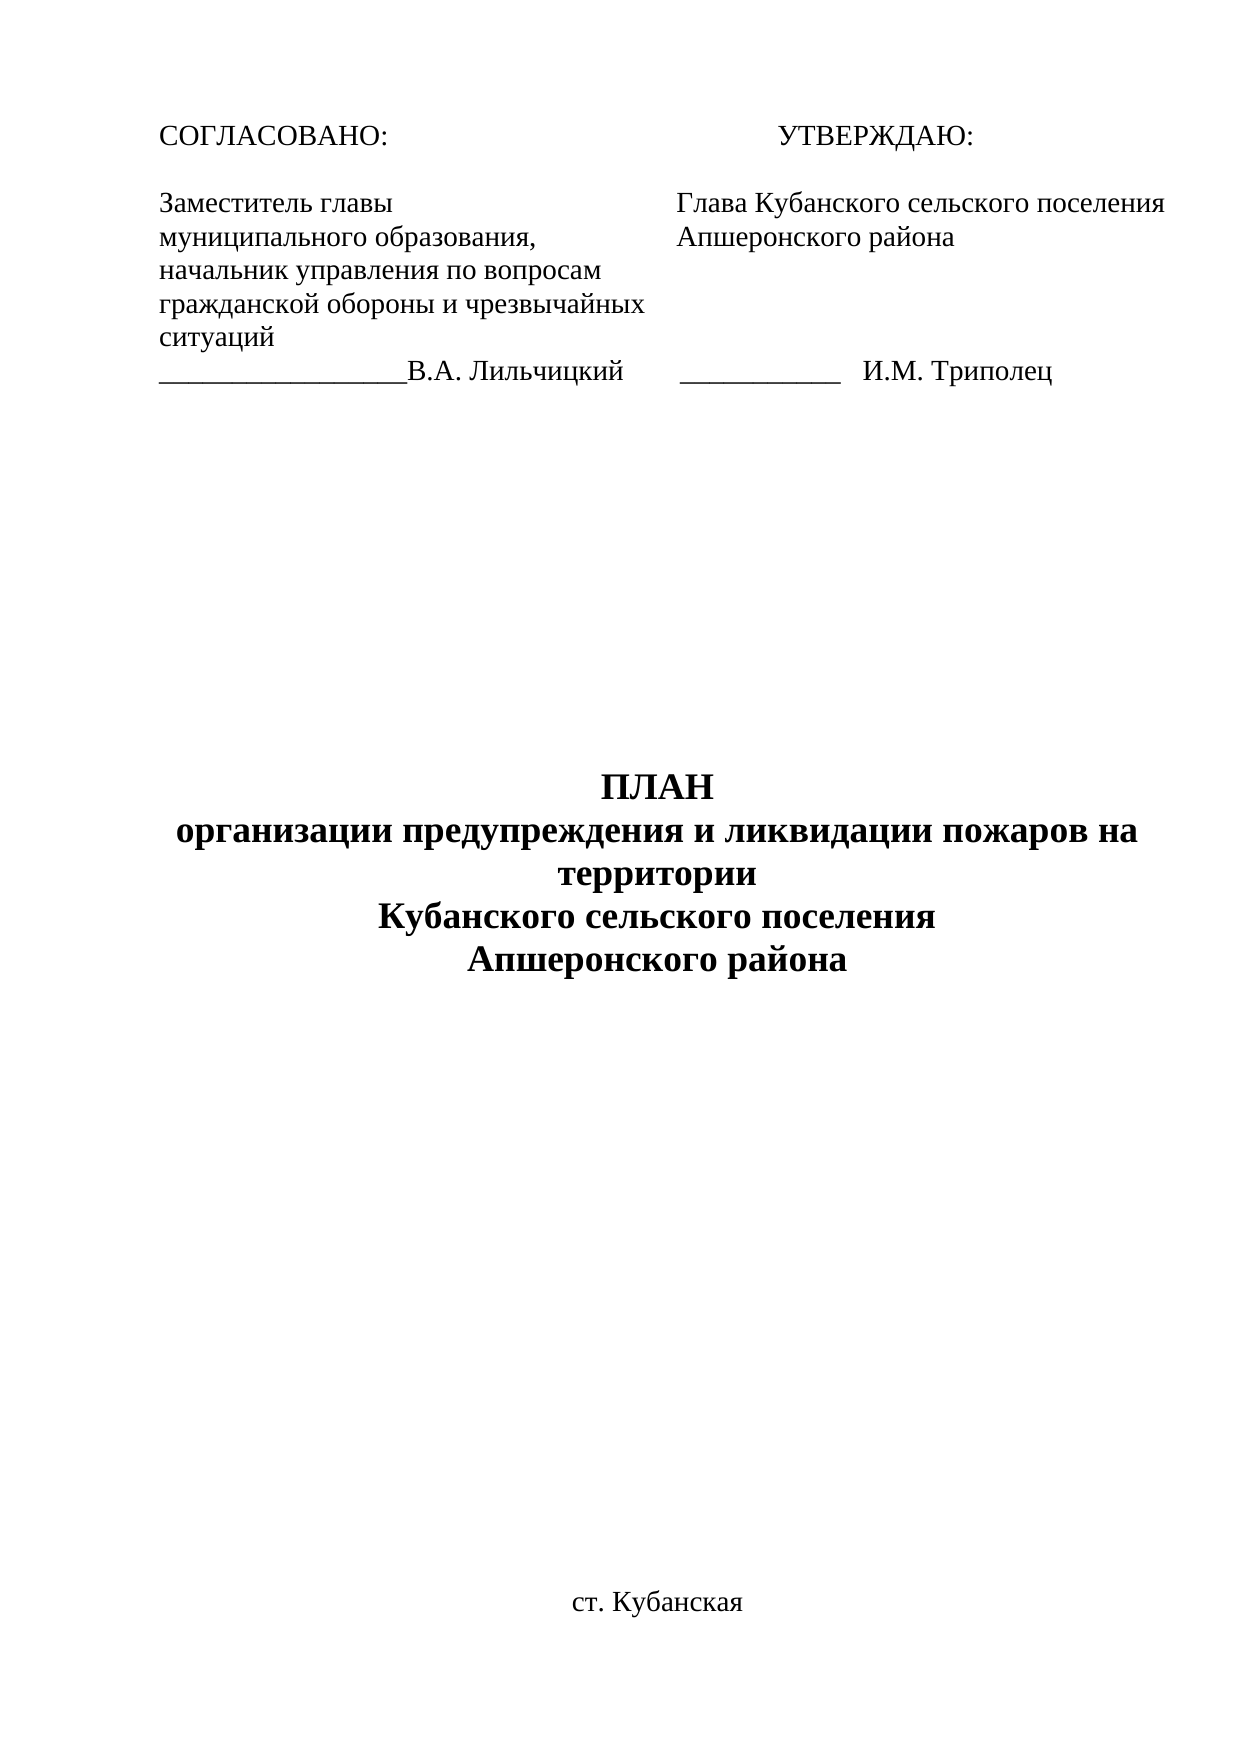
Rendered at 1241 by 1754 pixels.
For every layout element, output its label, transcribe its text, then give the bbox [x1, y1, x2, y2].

table_header УТВЕРЖДАЮ: Глава Кубанского сельского поселения Апшеронского района ___________ И.М. Триполец [669, 118, 1189, 429]
text организации предупреждения и ликвидации пожаров на территории [148, 807, 1167, 894]
text Апшеронского района [148, 937, 1167, 980]
text ПЛАН [148, 764, 1167, 807]
text ст. Кубанская [148, 1584, 1167, 1617]
text Кубанского сельского поселения [148, 894, 1167, 937]
table_header СОГЛАСОВАНО: Заместитель главы муниципального образования, начальник управления по вопросам гражданской обороны и чрезвычайных ситуаций _________________В.А. Лильчицкий [148, 118, 669, 429]
